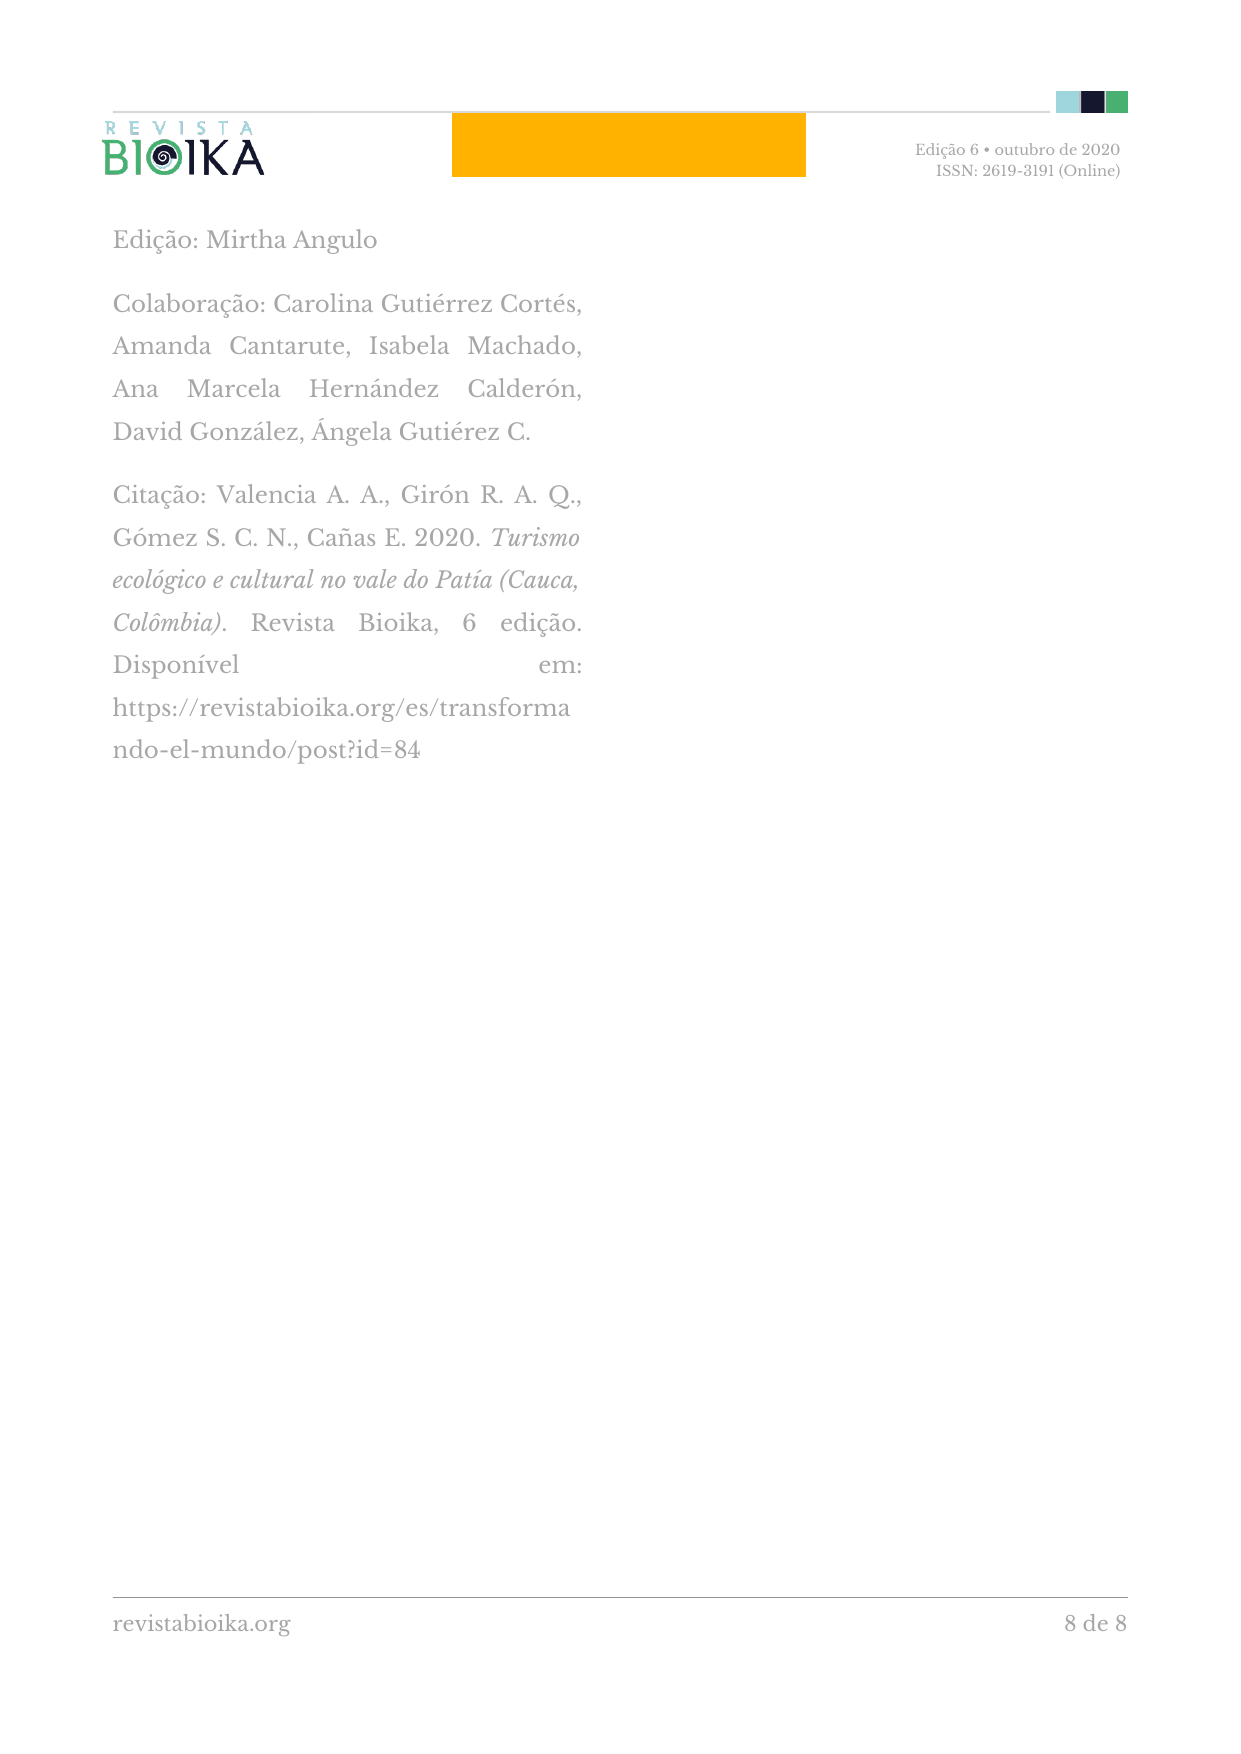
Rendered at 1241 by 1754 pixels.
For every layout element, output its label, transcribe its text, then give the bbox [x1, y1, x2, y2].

text Edição: Mirtha Angulo [112, 226, 583, 255]
picture [101, 121, 265, 175]
text Colaboração: Carolina Gutiérrez Cortés, Amanda Cantarute, Isabela Machado, Ana Marcela Hernández Calderón, David González, Ángela Gutiérez C. [112, 290, 583, 446]
text Citação: Valencia A. A., Girón R. A. Q., Gómez S. C. N., Cañas E. 2020. Turismo ecológico e cultural no vale do Patía (Cauca, Colômbia). Revista Bioika, 6 edição. Disponível em: https://revistabioika.org/es/transformando-el-mundo/post?id=84 [112, 481, 583, 765]
